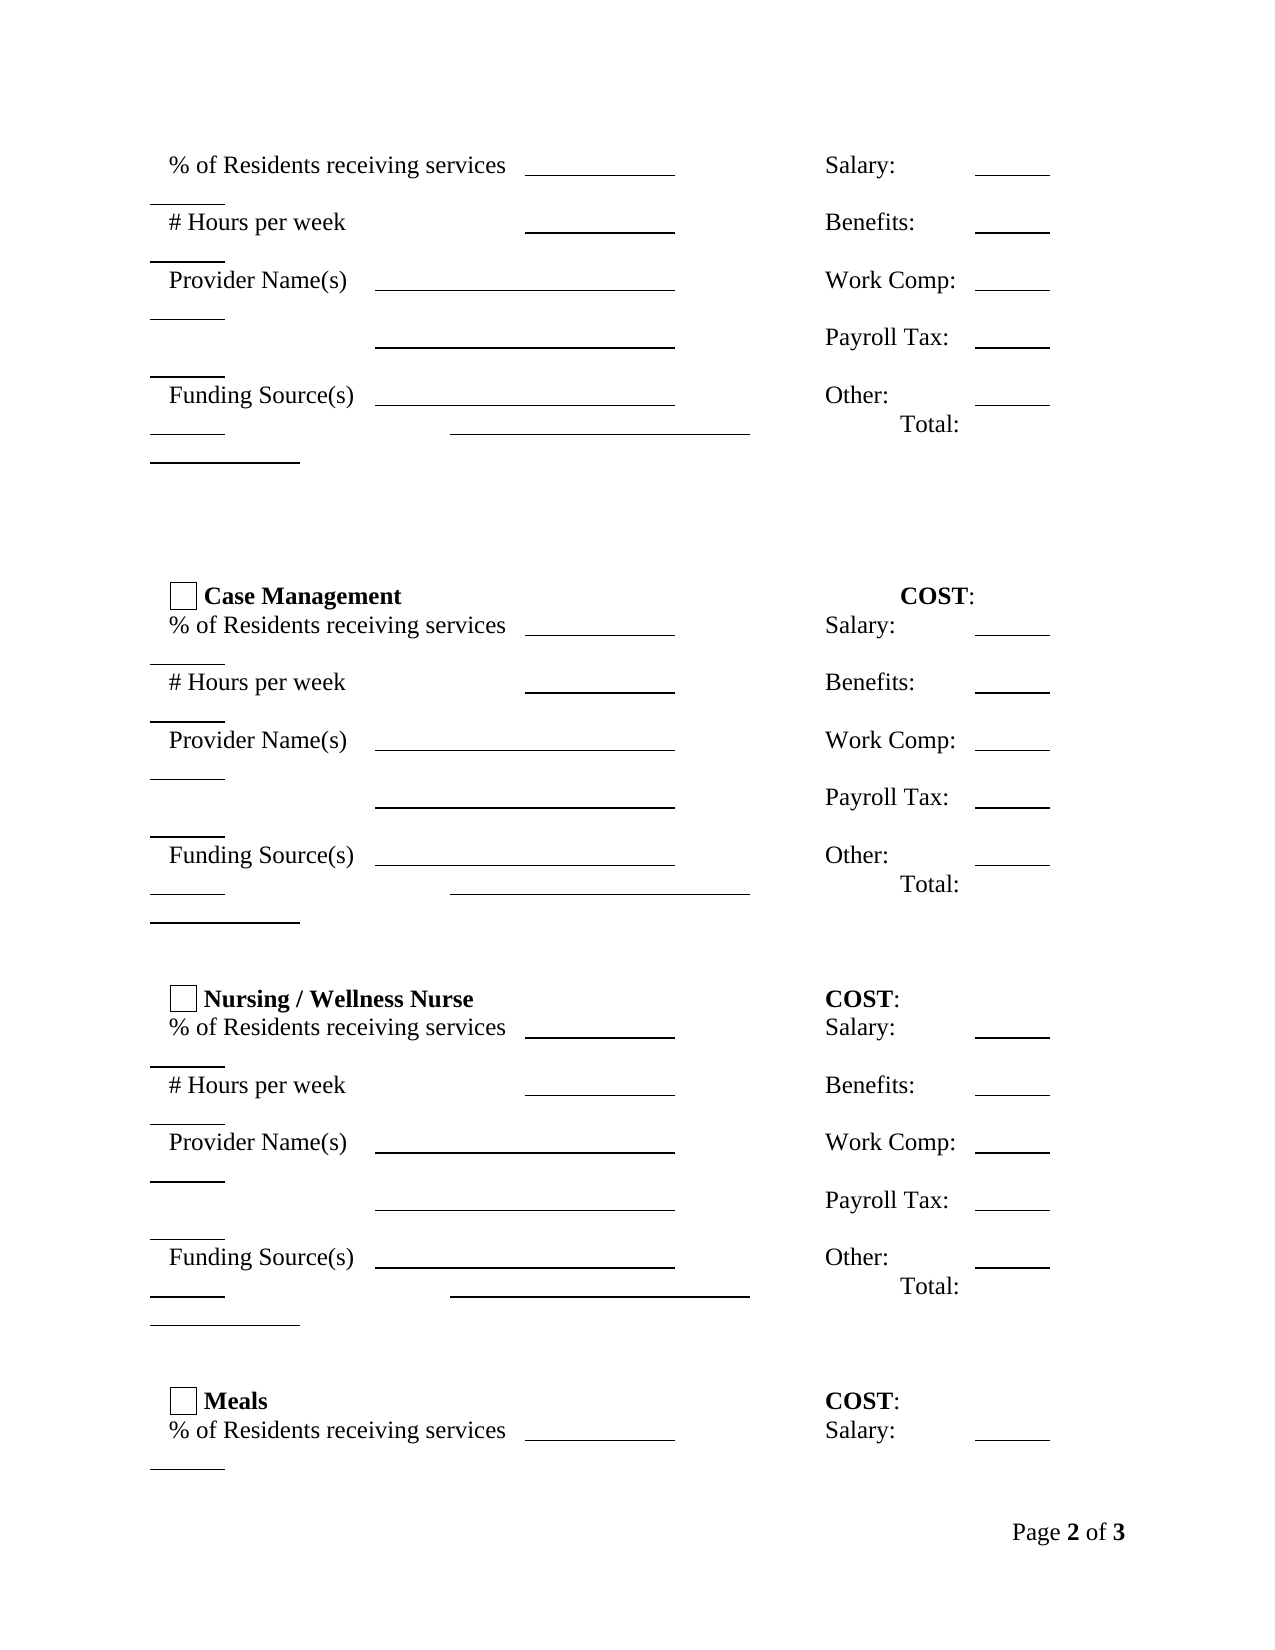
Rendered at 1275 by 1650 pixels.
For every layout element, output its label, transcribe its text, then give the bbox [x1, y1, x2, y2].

text # Hours per week Benefits: [150, 207, 1125, 265]
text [150, 1415, 1125, 1472]
text Provider Name(s) Work Comp: [150, 265, 1125, 322]
text Payroll Tax: [150, 322, 1125, 380]
text Payroll Tax: [150, 782, 1125, 840]
text Meals COST: [150, 1386, 1125, 1415]
text Funding Source(s) Other: Total: [150, 840, 1125, 926]
text Provider Name(s) Work Comp: [150, 1127, 1125, 1185]
text Payroll Tax: [150, 1185, 1125, 1242]
text % of Residents receiving services Salary: [150, 610, 1125, 667]
text Case Management COST: [150, 581, 1125, 610]
text Funding Source(s) Other: Total: [150, 1242, 1125, 1329]
text # Hours per week Benefits: [150, 1070, 1125, 1127]
text Provider Name(s) Work Comp: [150, 725, 1125, 782]
text % of Residents receiving services Salary: [150, 150, 1125, 207]
text Funding Source(s) Other: Total: [150, 380, 1125, 466]
text % of Residents receiving services Salary: [150, 1012, 1125, 1070]
text # Hours per week Benefits: [150, 667, 1125, 725]
text Nursing / Wellness Nurse COST: [150, 984, 1125, 1012]
